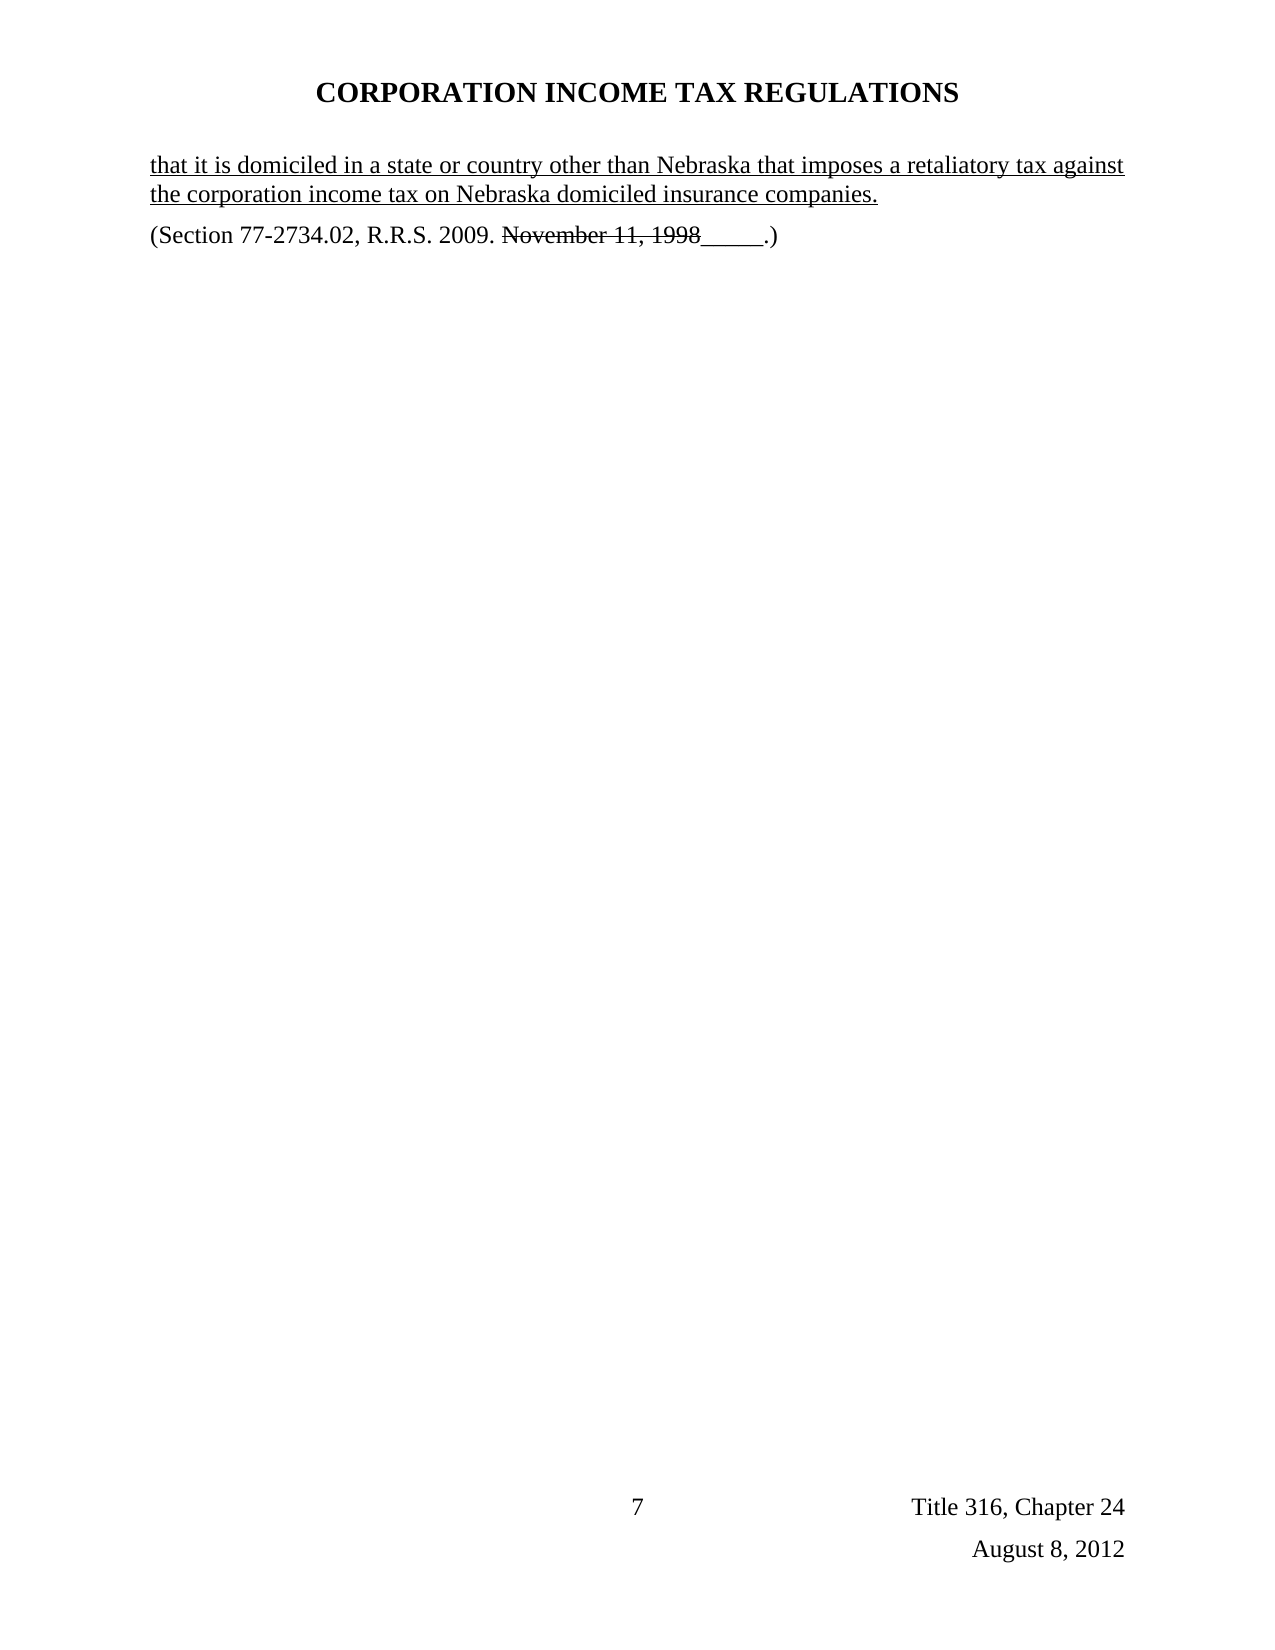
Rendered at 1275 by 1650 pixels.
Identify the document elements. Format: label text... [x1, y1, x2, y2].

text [150, 150, 1125, 175]
text (Section 77-2734.02, R.R.S. 2009. November 11, 1998_____.) [150, 220, 1125, 249]
